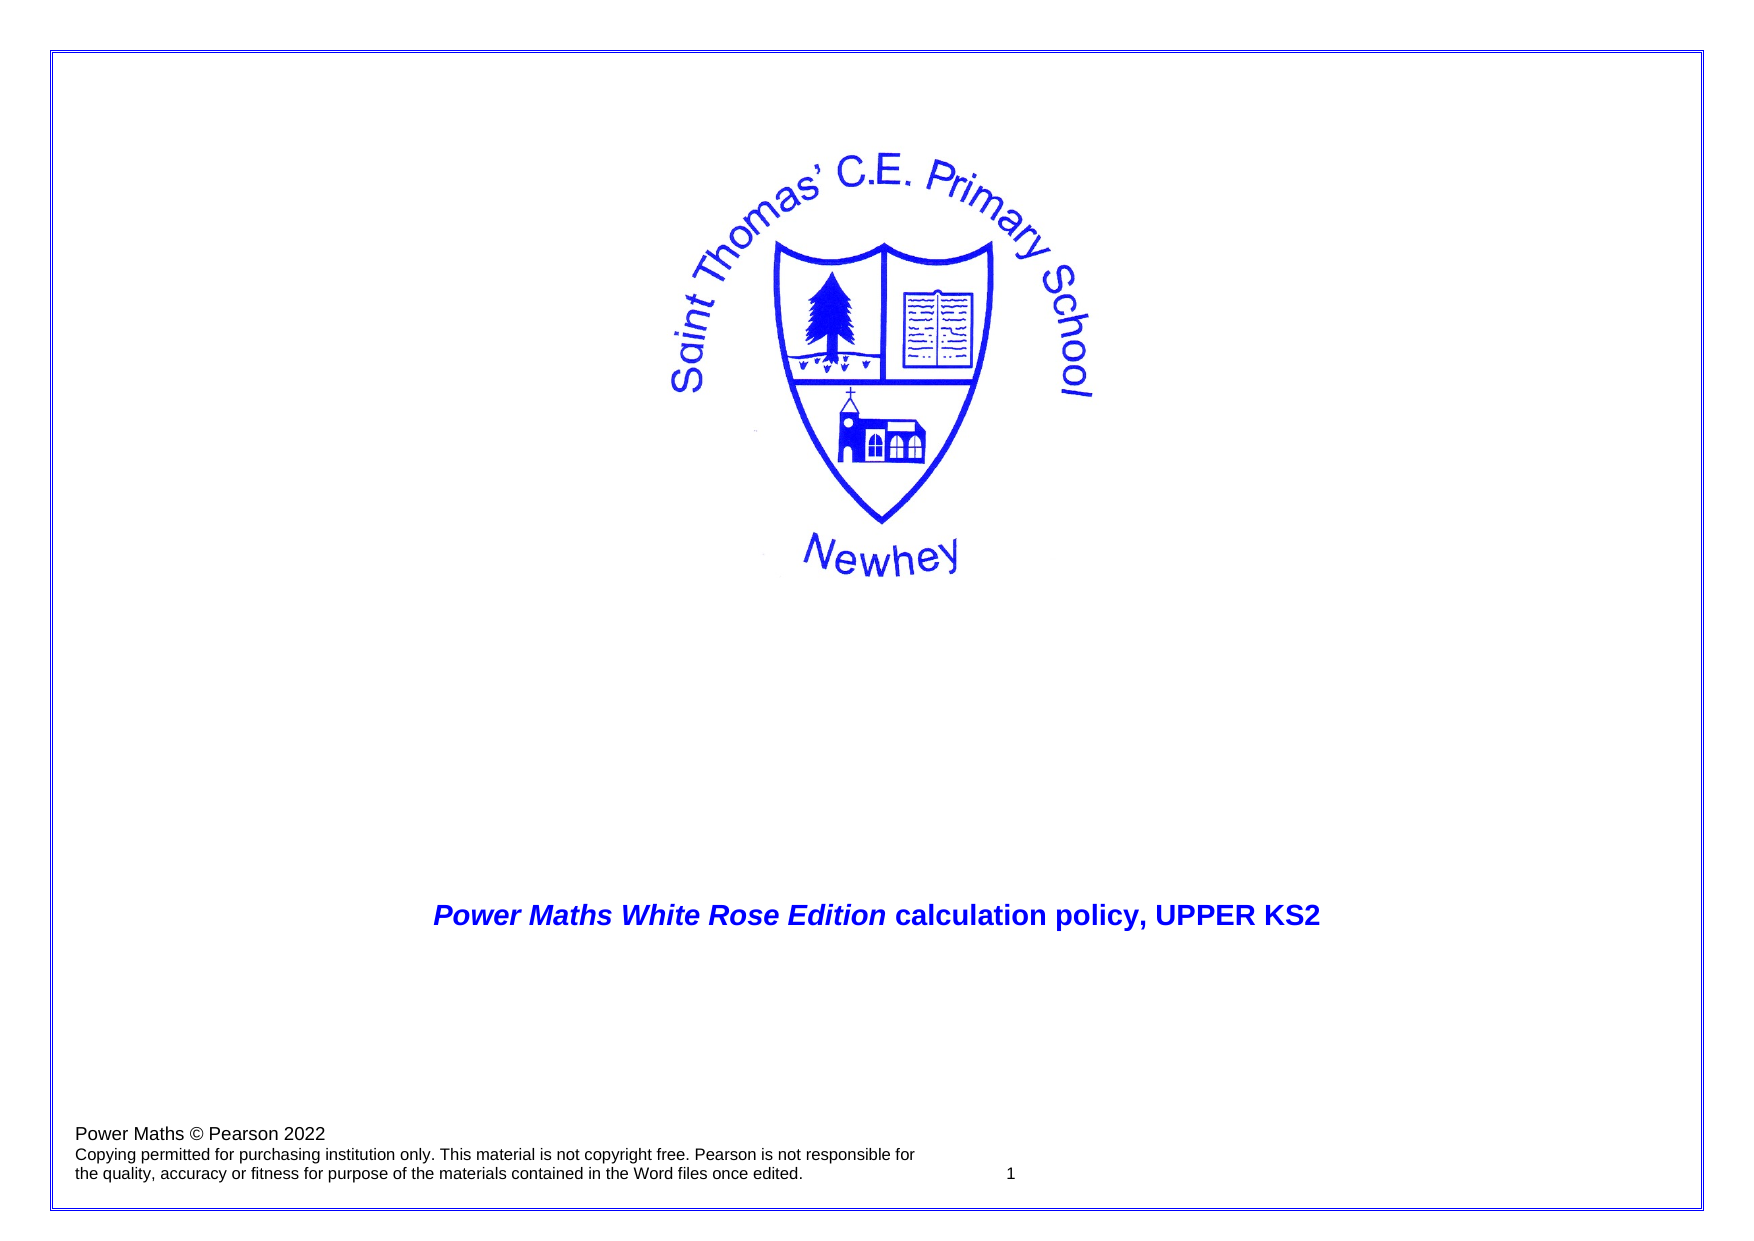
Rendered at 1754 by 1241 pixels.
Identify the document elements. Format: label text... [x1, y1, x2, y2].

picture [645, 135, 1109, 612]
title Power Maths White Rose Edition calculation policy, UPPER KS2 [75, 898, 1679, 932]
